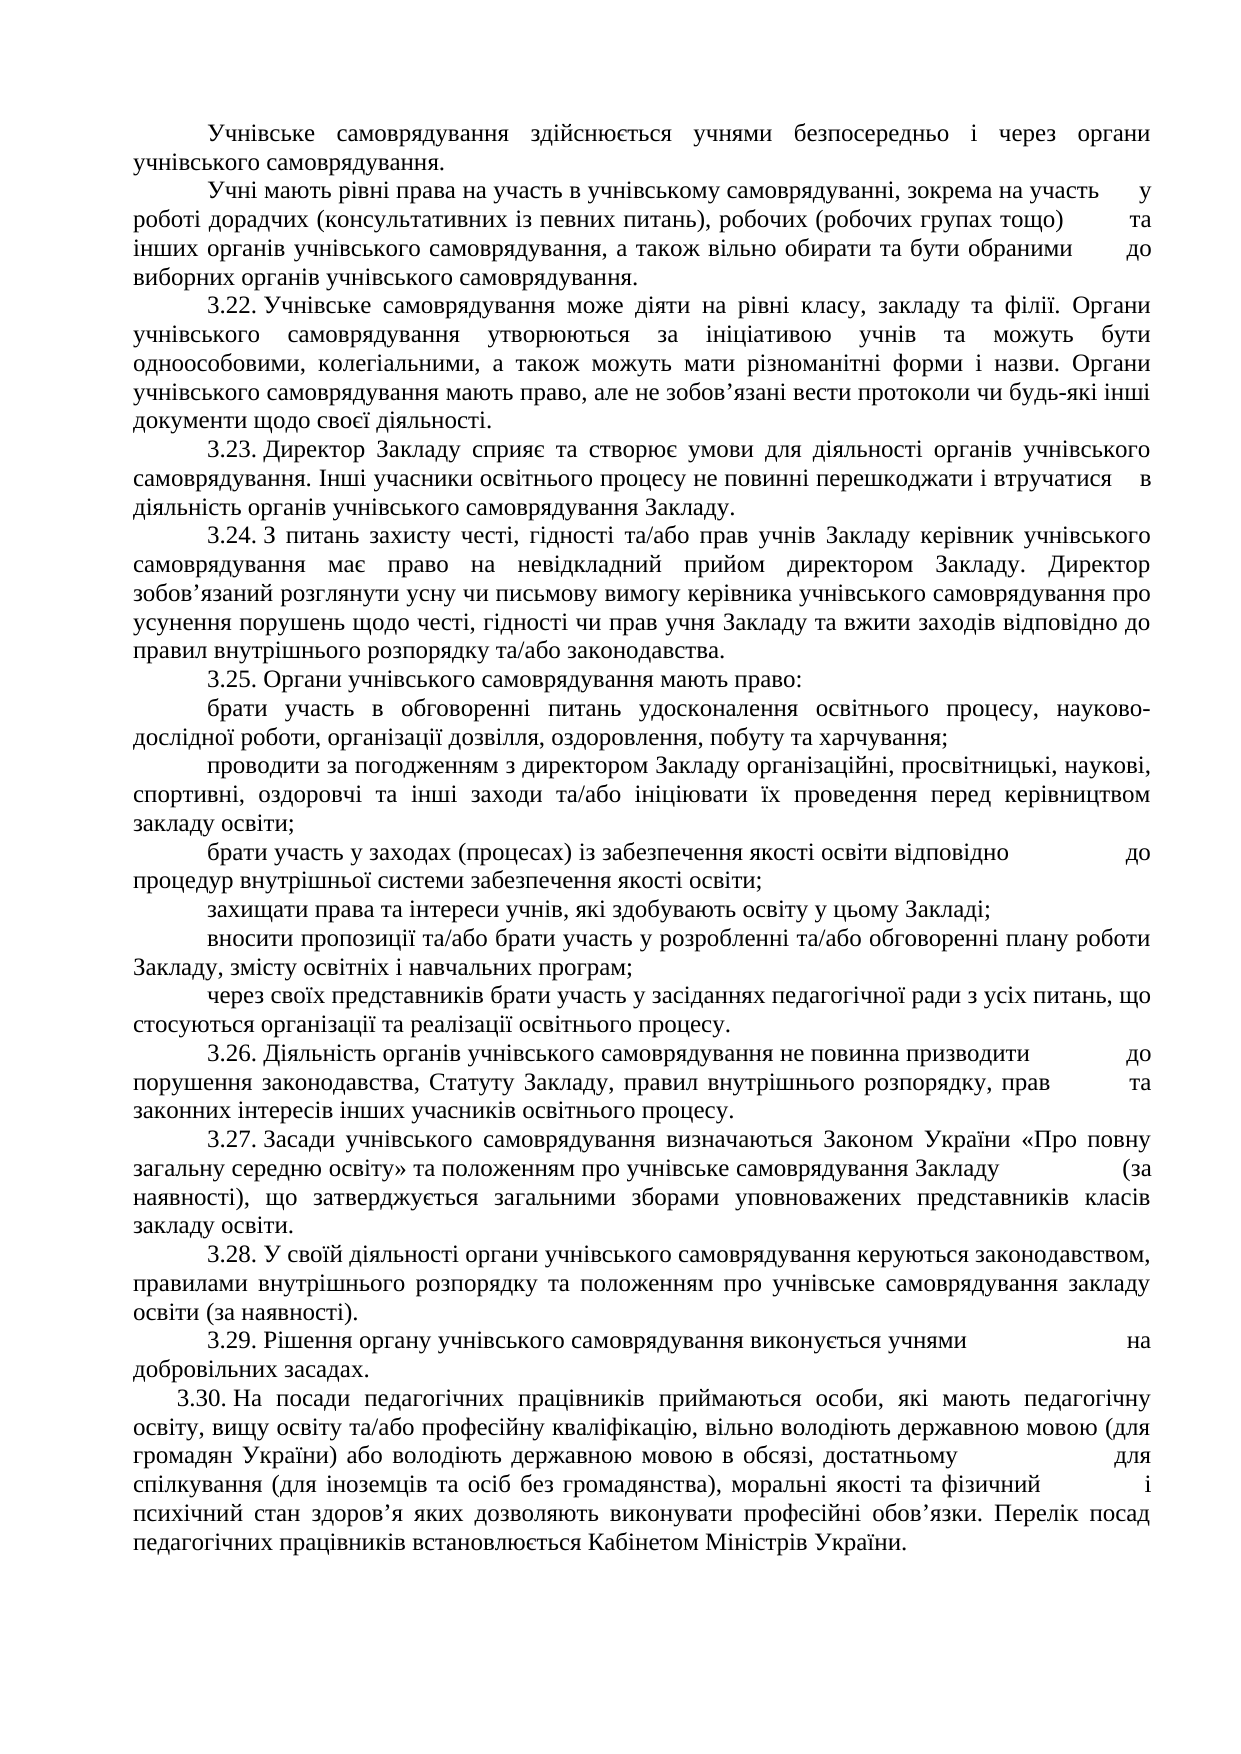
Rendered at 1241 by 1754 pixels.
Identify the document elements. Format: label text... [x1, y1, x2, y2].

text 3.22. Учнівське самоврядування може діяти на рівні класу, закладу та філії. Органи учнівського самоврядування утворюються за ініціативою учнів та можуть бути одноособовими, колегіальними, а також можуть мати різноманітні форми і назви. Органи учнівського самоврядування мають право, але не зобов’язані вести протоколи чи будь-які інші документи щодо своєї діяльності. [133, 291, 1152, 434]
text 3.23. Директор Закладу сприяє та створює умови для діяльності органів учнівського самоврядування. Інші учасники освітнього процесу не повинні перешкоджати і втручатися в діяльність органів учнівського самоврядування Закладу. [133, 434, 1152, 521]
text 3.29. Рішення органу учнівського самоврядування виконується учнями на добровільних засадах. [133, 1326, 1152, 1383]
text 3.30. На посади педагогічних працівників приймаються особи, які мають педагогічну освіту, вищу освіту та/або професійну кваліфікацію, вільно володіють державною мовою (для громадян України) або володіють державною мовою в обсязі, достатньому для спілкування (для іноземців та осіб без громадянства), моральні якості та фізичний і психічний стан здоров’я яких дозволяють виконувати професійні обов’язки. Перелік посад педагогічних працівників встановлюється Кабінетом Міністрів України. [133, 1383, 1152, 1556]
text 3.24. З питань захисту честі, гідності та/або прав учнів Закладу керівник учнівського самоврядування має право на невідкладний прийом директором Закладу. Директор зобов’язаний розглянути усну чи письмову вимогу керівника учнівського самоврядування про усунення порушень щодо честі, гідності чи прав учня Закладу та вжити заходів відповідно до правил внутрішнього розпорядку та/або законодавства. [133, 521, 1152, 664]
text 3.27. Засади учнівського самоврядування визначаються Законом України «Про повну загальну середню освіту» та положенням про учнівське самоврядування Закладу (за наявності), що затверджується загальними зборами уповноважених представників класів закладу освіти. [133, 1124, 1152, 1239]
text проводити за погодженням з директором Закладу організаційні, просвітницькі, наукові, спортивні, оздоровчі та інші заходи та/або ініціювати їх проведення перед керівництвом закладу освіти; [133, 751, 1152, 837]
text брати участь у заходах (процесах) із забезпечення якості освіти відповідно до процедур внутрішньої системи забезпечення якості освіти; [133, 837, 1152, 894]
text захищати права та інтереси учнів, які здобувають освіту у цьому Закладі; [133, 894, 1152, 923]
text вносити пропозиції та/або брати участь у розробленні та/або обговоренні плану роботи Закладу, змісту освітніх і навчальних програм; [133, 923, 1152, 981]
text через своїх представників брати участь у засіданнях педагогічної ради з усіх питань, що стосуються організації та реалізації освітнього процесу. [133, 981, 1152, 1038]
text Учнівське самоврядування здійснюється учнями безпосередньо і через органи учнівського самоврядування. [133, 118, 1152, 176]
text 3.28. У своїй діяльності органи учнівського самоврядування керуються законодавством, правилами внутрішнього розпорядку та положенням про учнівське самоврядування закладу освіти (за наявності). [133, 1239, 1152, 1326]
text 3.25. Органи учнівського самоврядування мають право: [133, 664, 1152, 693]
text Учні мають рівні права на участь в учнівському самоврядуванні, зокрема на участь у роботі дорадчих (консультативних із певних питань), робочих (робочих групах тощо) та інших органів учнівського самоврядування, а також вільно обирати та бути обраними до виборних органів учнівського самоврядування. [133, 176, 1152, 291]
text 3.26. Діяльність органів учнівського самоврядування не повинна призводити до порушення законодавства, Статуту Закладу, правил внутрішнього розпорядку, прав та законних інтересів інших учасників освітнього процесу. [133, 1038, 1152, 1124]
text брати участь в обговоренні питань удосконалення освітнього процесу, науково-дослідної роботи, організації дозвілля, оздоровлення, побуту та харчування; [133, 693, 1152, 751]
